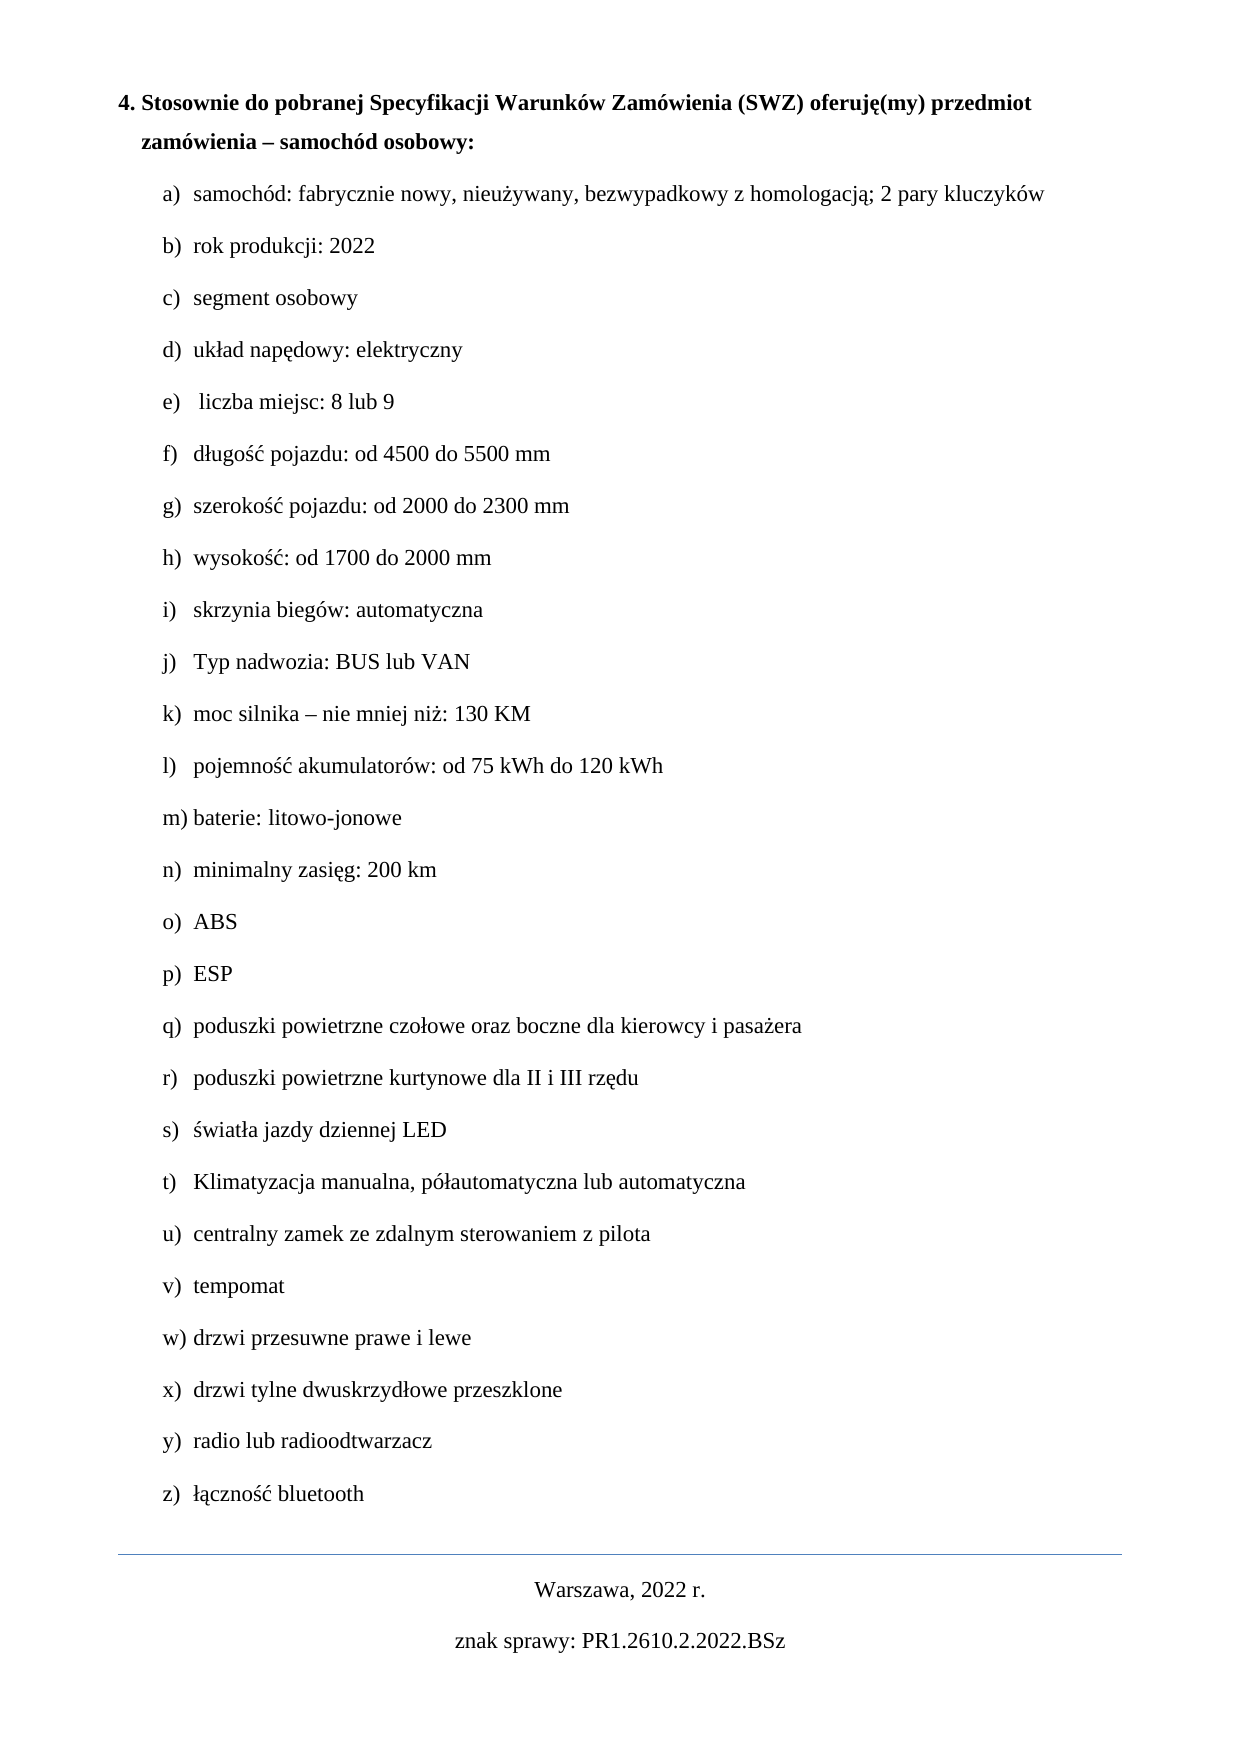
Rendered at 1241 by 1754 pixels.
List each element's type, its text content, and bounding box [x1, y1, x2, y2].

list światła jazdy dziennej LED [162, 1116, 1122, 1142]
list ABS [162, 908, 1122, 934]
list Typ nadwozia: BUS lub VAN [162, 648, 1122, 674]
list centralny zamek ze zdalnym sterowaniem z pilota [162, 1220, 1122, 1246]
list radio lub radioodtwarzacz [162, 1428, 1122, 1454]
list układ napędowy: elektryczny [162, 336, 1122, 362]
list szerokość pojazdu: od 2000 do 2300 mm [162, 492, 1122, 518]
list baterie: litowo-jonowe [162, 804, 1122, 830]
list minimalny zasięg: 200 km [162, 856, 1122, 882]
list tempomat [162, 1272, 1122, 1298]
list samochód: fabrycznie nowy, nieużywany, bezwypadkowy z homologacją; 2 pary kluczyków [162, 180, 1122, 206]
list drzwi przesuwne prawe i lewe [162, 1324, 1122, 1350]
list wysokość: od 1700 do 2000 mm [162, 544, 1122, 570]
list skrzynia biegów: automatyczna [162, 596, 1122, 622]
list segment osobowy [162, 284, 1122, 310]
list ESP [162, 960, 1122, 986]
list poduszki powietrzne czołowe oraz boczne dla kierowcy i pasażera [162, 1012, 1122, 1038]
list rok produkcji: 2022 [162, 232, 1122, 258]
list poduszki powietrzne kurtynowe dla II i III rzędu [162, 1064, 1122, 1090]
list drzwi tylne dwuskrzydłowe przeszklone [162, 1376, 1122, 1402]
list moc silnika – nie mniej niż: 130 KM [162, 700, 1122, 726]
list liczba miejsc: 8 lub 9 [162, 388, 1122, 414]
list długość pojazdu: od 4500 do 5500 mm [162, 440, 1122, 466]
list łączność bluetooth [162, 1479, 1122, 1506]
list pojemność akumulatorów: od 75 kWh do 120 kWh [162, 752, 1122, 778]
list Klimatyzacja manualna, półautomatyczna lub automatyczna [162, 1168, 1122, 1194]
list Stosownie do pobranej Specyfikacji Warunków Zamówienia (SWZ) oferuję(my) przedmiot zamówienia – samochód osobowy: [118, 89, 1122, 154]
